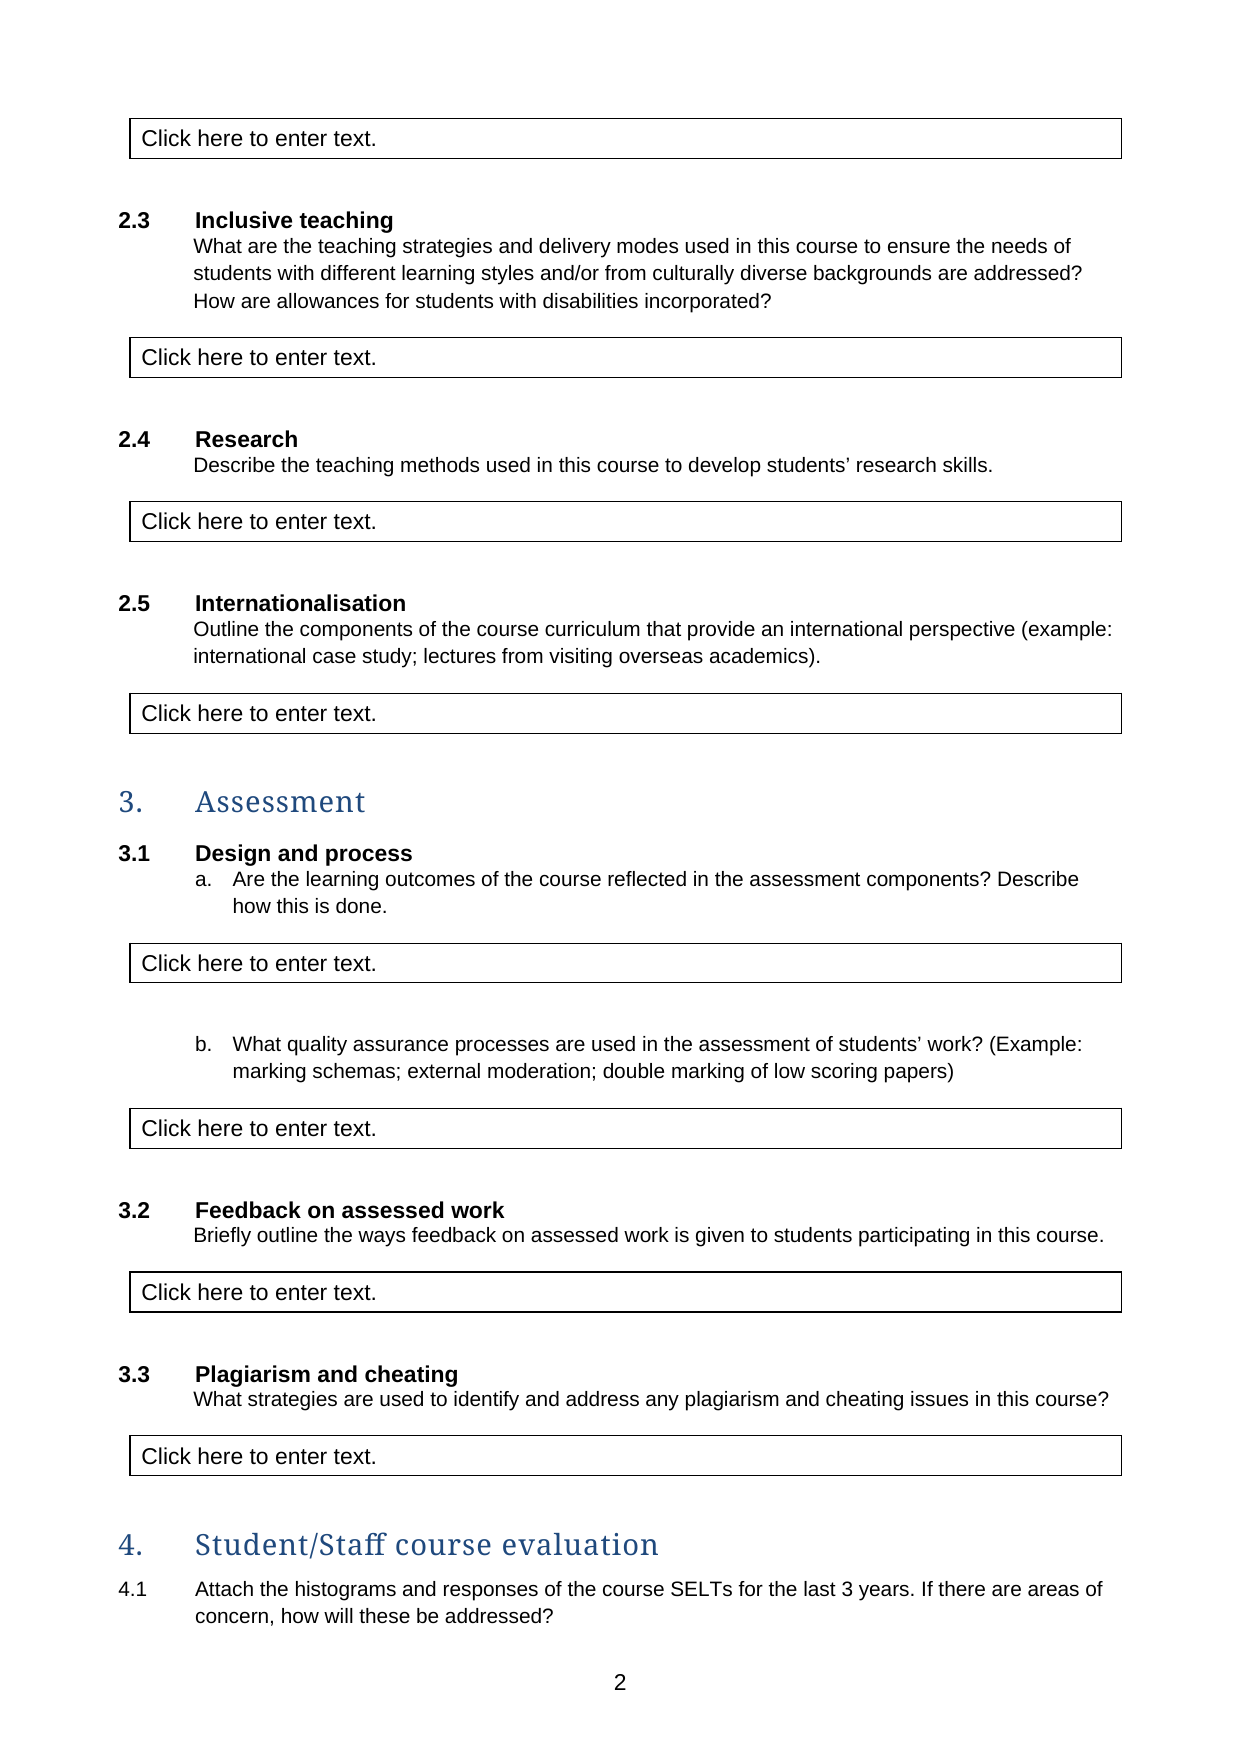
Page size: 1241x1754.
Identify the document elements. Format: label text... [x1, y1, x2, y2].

subtitle Feedback on assessed work [118, 1197, 1122, 1223]
text Briefly outline the ways feedback on assessed work is given to students participating in this course. [193, 1223, 1122, 1247]
list Attach the histograms and responses of the course SELTs for the last 3 years. If there are areas of concern, how will these be addressed? [118, 1577, 1122, 1628]
list What quality assurance processes are used in the assessment of students’ work? (Example: marking schemas; external moderation; double marking of low scoring papers) [195, 1032, 1122, 1083]
text What are the teaching strategies and delivery modes used in this course to ensure the needs of students with different learning styles and/or from culturally diverse backgrounds are addressed? How are allowances for students with disabilities incorporated? [193, 234, 1122, 313]
subtitle Research [118, 426, 1122, 453]
subtitle Assessment [118, 782, 1122, 821]
text Describe the teaching methods used in this course to develop students’ research skills. [193, 453, 1122, 477]
text What strategies are used to identify and address any plagiarism and cheating issues in this course? [193, 1387, 1122, 1411]
subtitle Plagiarism and cheating [118, 1361, 1122, 1387]
subtitle Student/Staff course evaluation [118, 1525, 1122, 1564]
subtitle Design and process [118, 840, 1122, 867]
list Are the learning outcomes of the course reflected in the assessment components? Describe how this is done. [195, 867, 1122, 918]
subtitle Inclusive teaching [118, 207, 1122, 234]
subtitle Internationalisation [118, 590, 1122, 617]
text Outline the components of the course curriculum that provide an international perspective (example: international case study; lectures from visiting overseas academics). [193, 617, 1122, 668]
